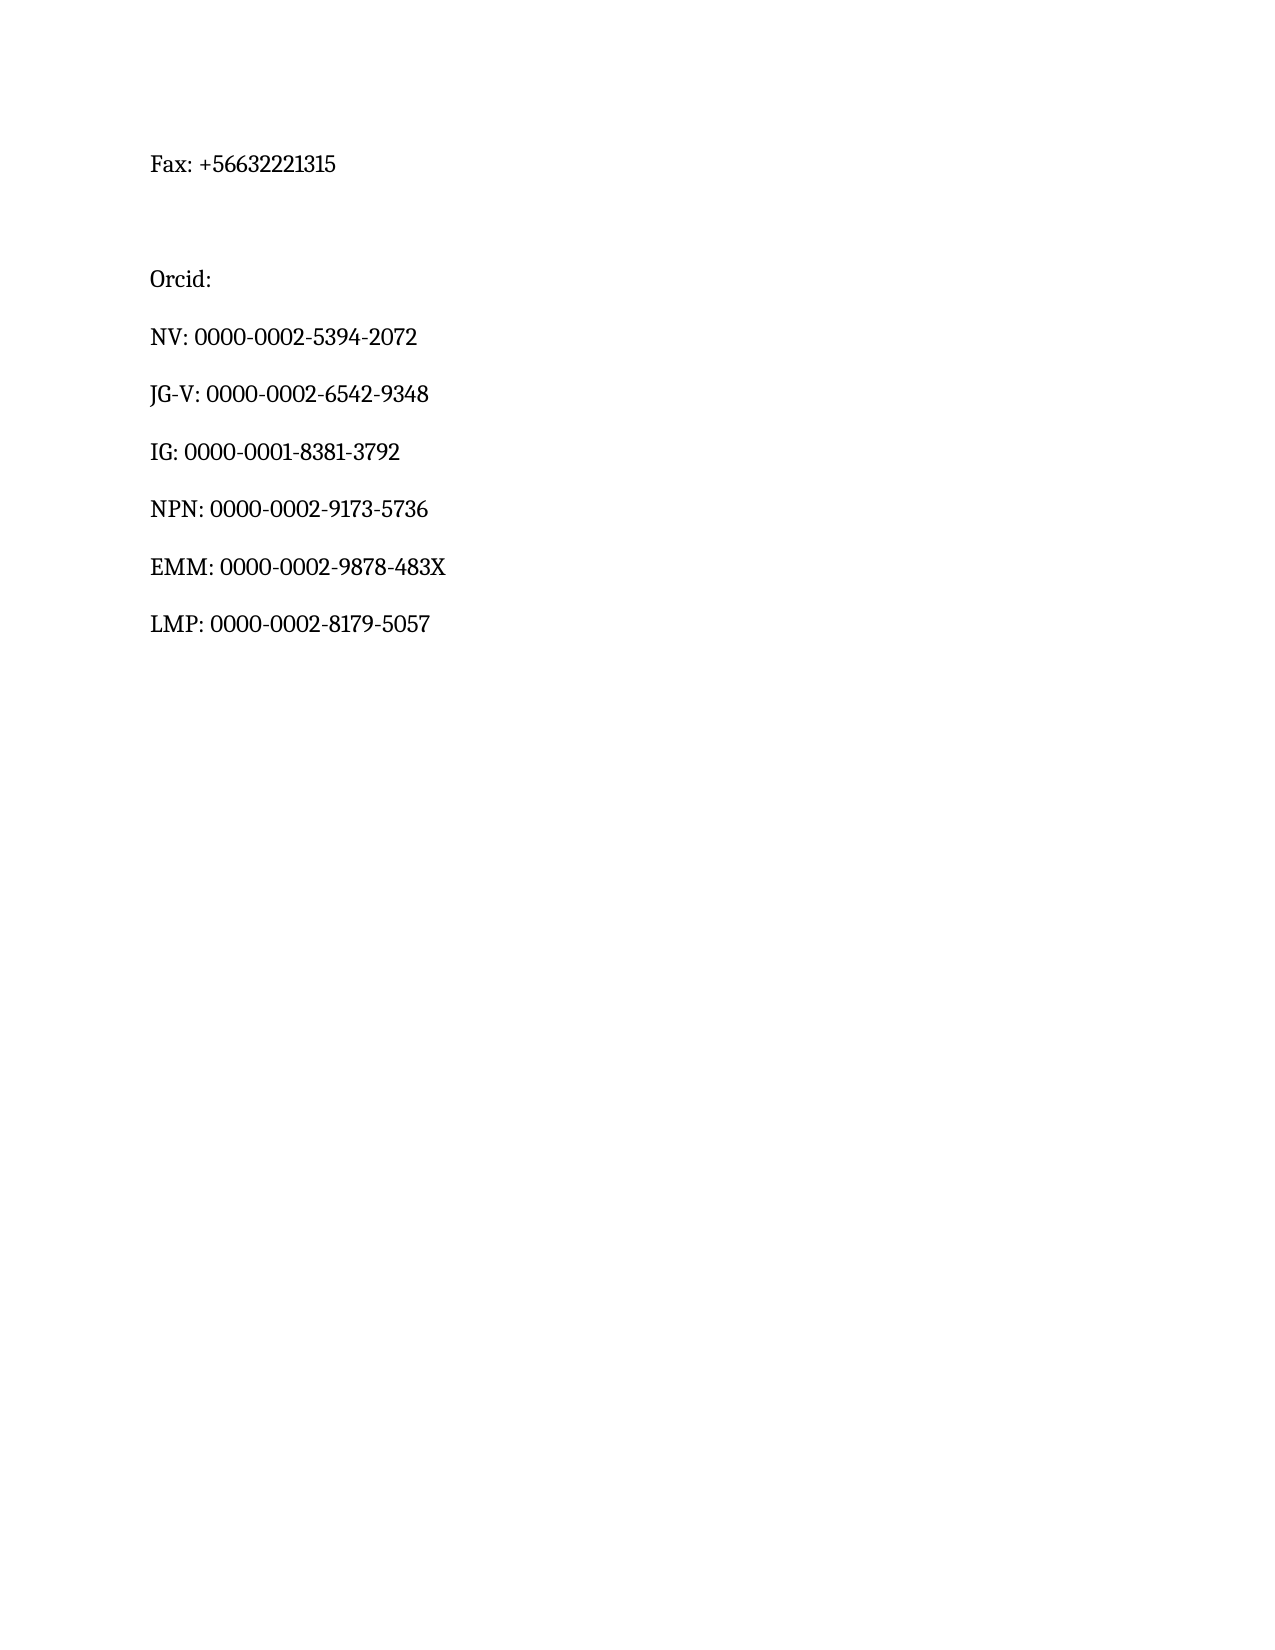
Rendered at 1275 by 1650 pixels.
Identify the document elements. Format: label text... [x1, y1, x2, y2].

text EMM: 0000-0002-9878-483X [150, 552, 1125, 581]
text IG: 0000-0001-8381-3792 [150, 437, 1125, 466]
text NV: 0000-0002-5394-2072 [150, 322, 1125, 351]
text Orcid: [150, 265, 1125, 294]
text JG-V: 0000-0002-6542-9348 [150, 380, 1125, 409]
text NPN: 0000-0002-9173-5736 [150, 495, 1125, 524]
text Fax: +56632221315 [150, 150, 1127, 179]
text LMP: 0000-0002-8179-5057 [150, 610, 1125, 639]
